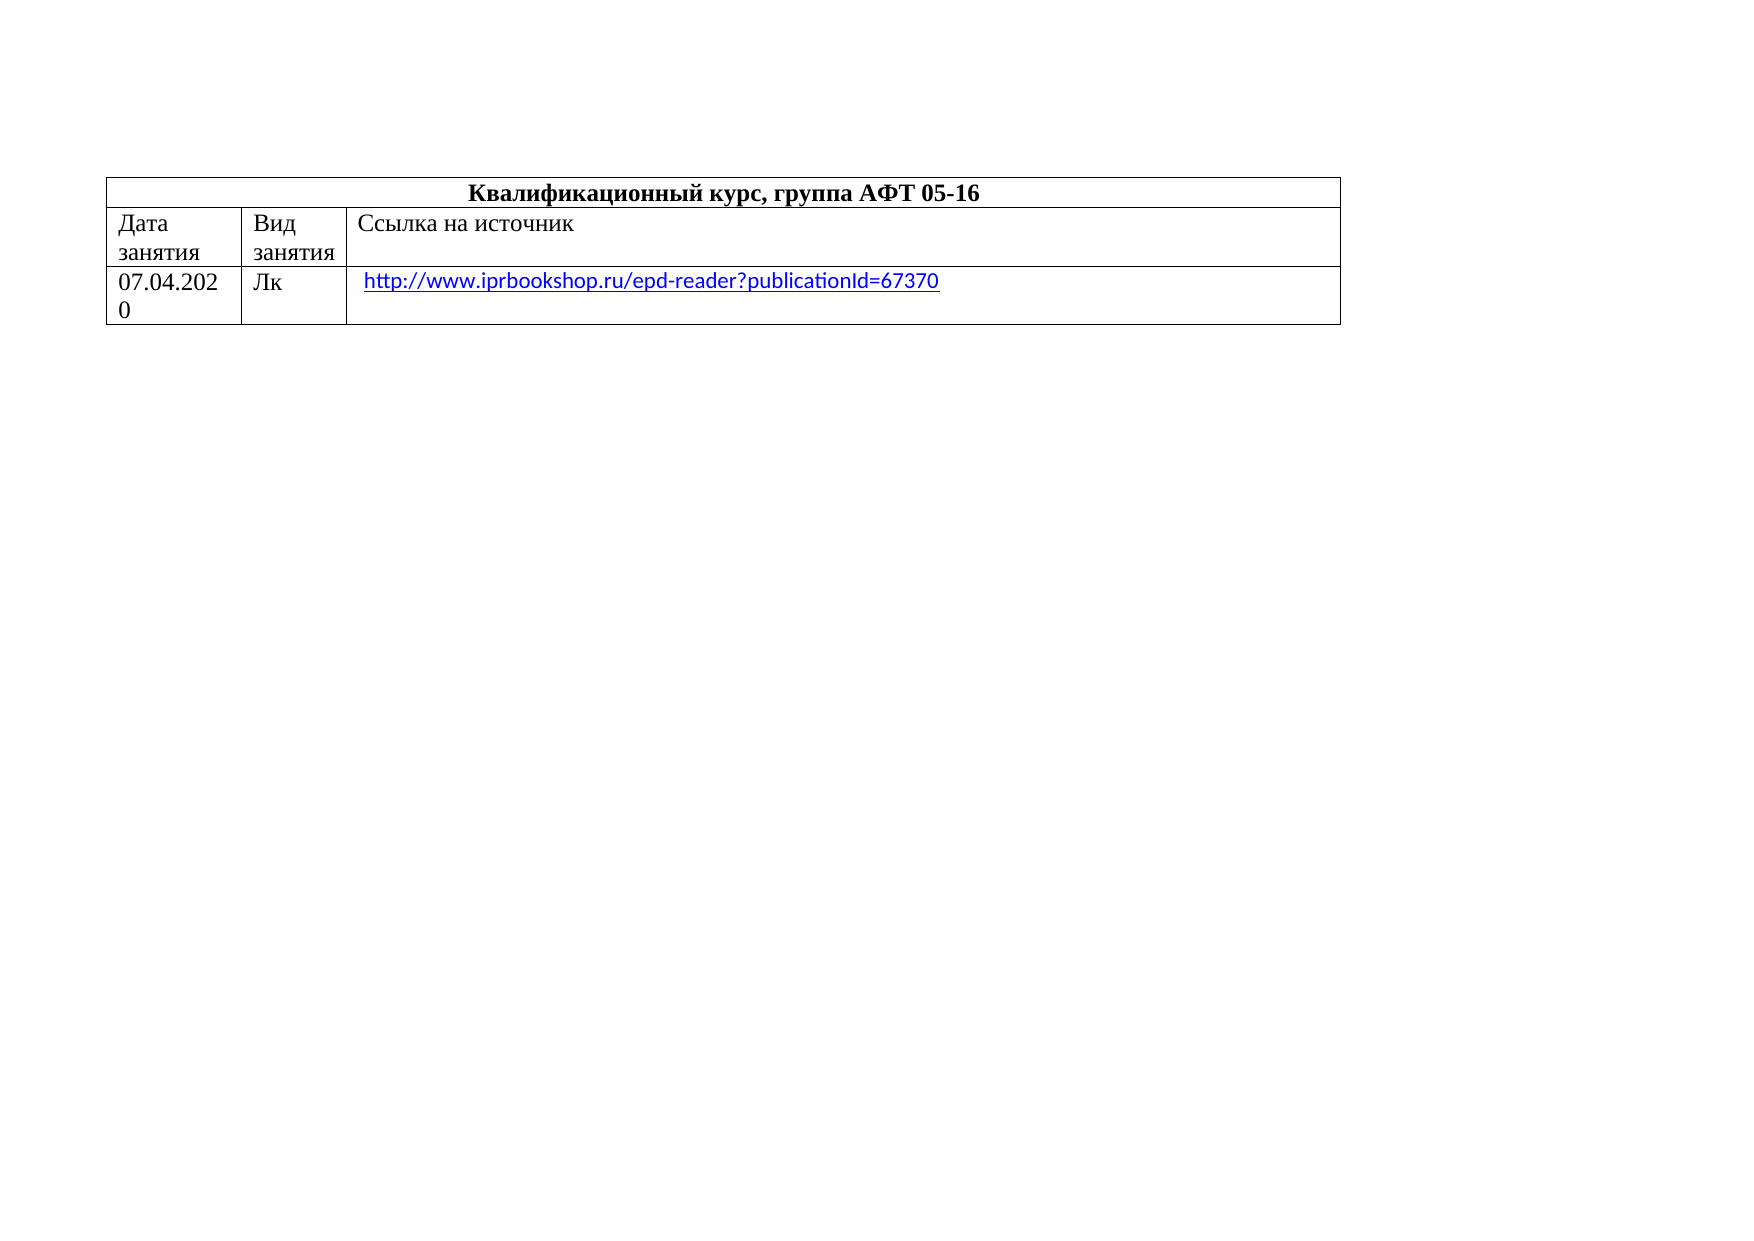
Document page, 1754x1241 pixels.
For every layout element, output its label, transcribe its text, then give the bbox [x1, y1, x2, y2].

table_cell Вид занятия [242, 208, 346, 266]
table_cell Дата занятия [107, 208, 241, 266]
table_cell Лк [242, 267, 346, 324]
table_cell 07.04.2020 [107, 267, 241, 324]
table_cell http://www.iprbookshop.ru/epd-reader?publicationId=67370 [347, 267, 1340, 324]
table_header Квалификационный курс, группа АФТ 05-16 [107, 178, 1340, 207]
table_cell Ссылка на источник [347, 208, 1340, 266]
